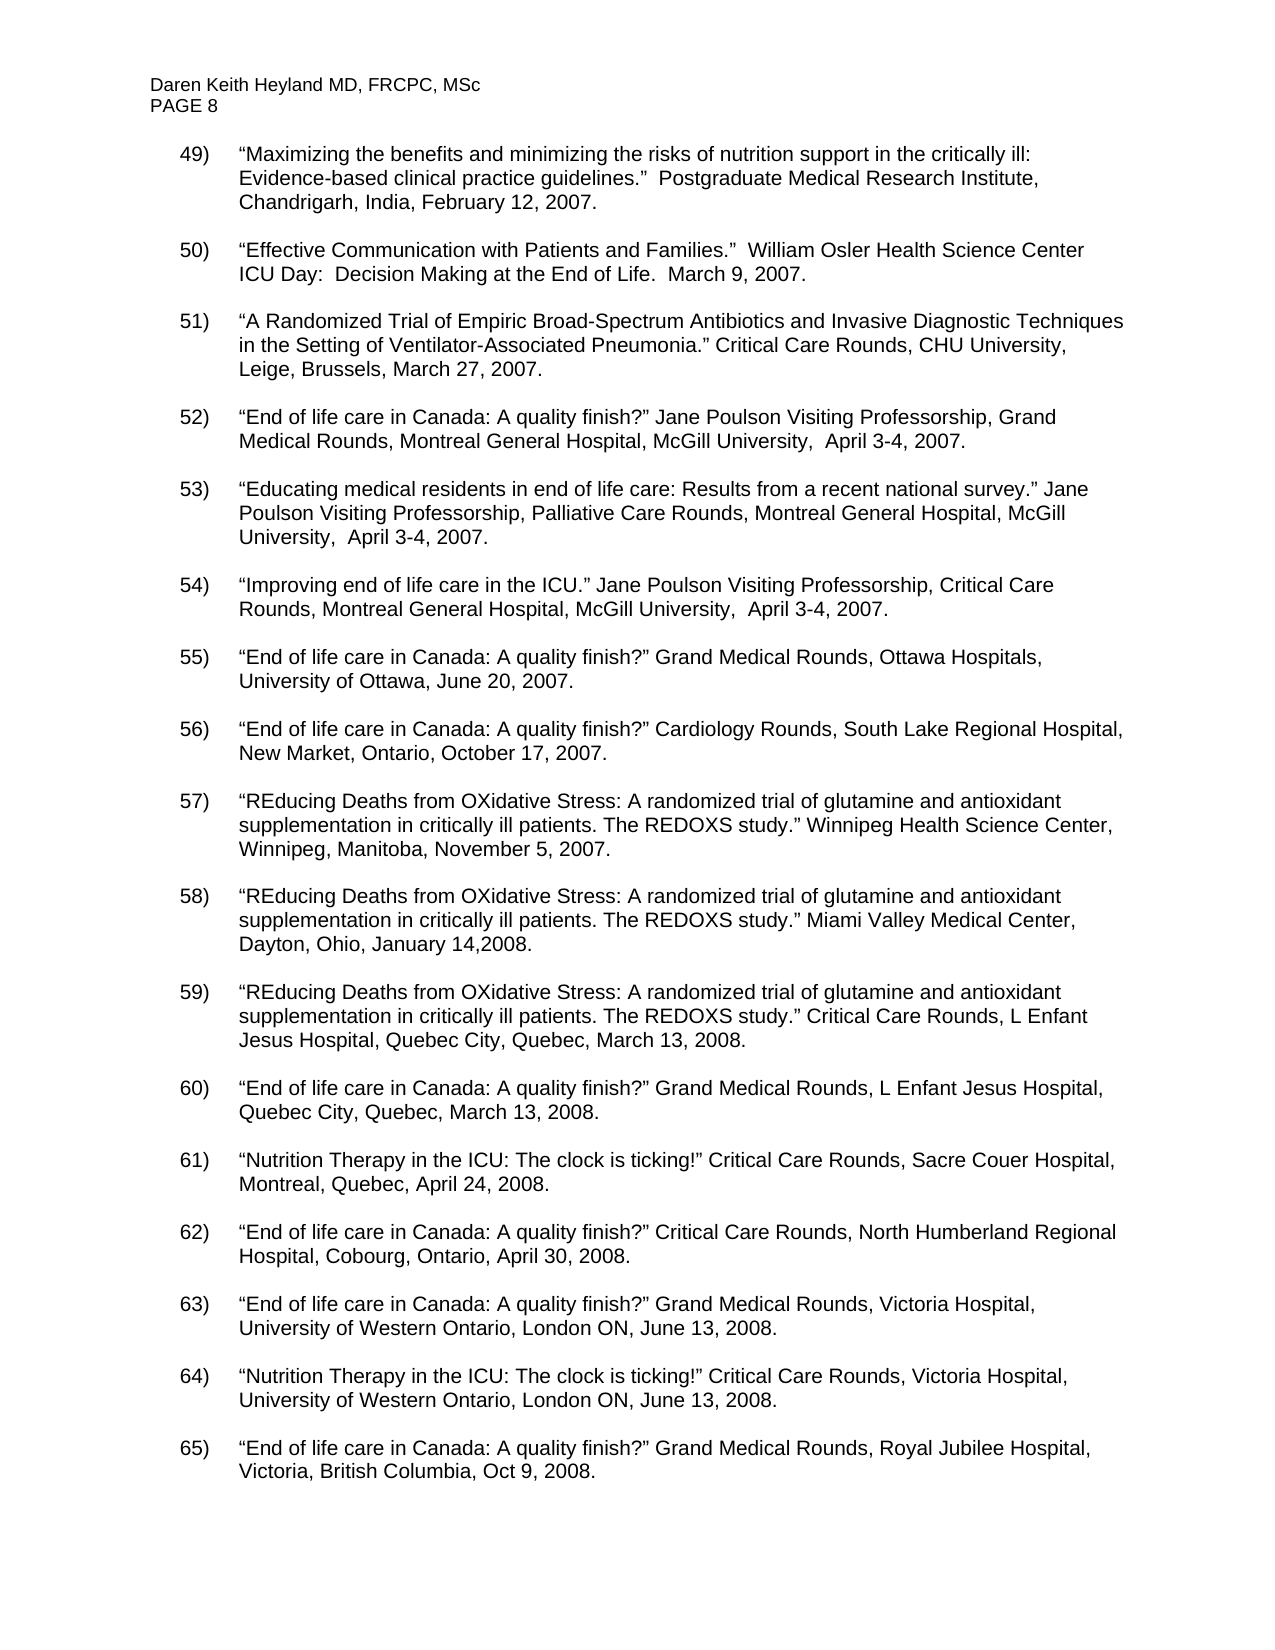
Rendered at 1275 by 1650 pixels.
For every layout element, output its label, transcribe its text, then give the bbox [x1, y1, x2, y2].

list “End of life care in Canada: A quality finish?” Jane Poulson Visiting Professorship, Grand Medical Rounds, Montreal General Hospital, McGill University, April 3-4, 2007. [179, 405, 1125, 453]
list “End of life care in Canada: A quality finish?” Grand Medical Rounds, L Enfant Jesus Hospital, Quebec City, Quebec, March 13, 2008. [179, 1076, 1125, 1124]
list “Nutrition Therapy in the ICU: The clock is ticking!” Critical Care Rounds, Sacre Couer Hospital, Montreal, Quebec, April 24, 2008. [179, 1148, 1125, 1196]
list “Nutrition Therapy in the ICU: The clock is ticking!” Critical Care Rounds, Victoria Hospital, University of Western Ontario, London ON, June 13, 2008. [179, 1363, 1125, 1411]
list “End of life care in Canada: A quality finish?” Grand Medical Rounds, Victoria Hospital, University of Western Ontario, London ON, June 13, 2008. [179, 1292, 1125, 1339]
list “End of life care in Canada: A quality finish?” Grand Medical Rounds, Royal Jubilee Hospital, Victoria, British Columbia, Oct 9, 2008. [179, 1435, 1125, 1483]
list “REducing Deaths from OXidative Stress: A randomized trial of glutamine and antioxidant supplementation in critically ill patients. The REDOXS study.” Critical Care Rounds, L Enfant Jesus Hospital, Quebec City, Quebec, March 13, 2008. [179, 980, 1125, 1052]
list “REducing Deaths from OXidative Stress: A randomized trial of glutamine and antioxidant supplementation in critically ill patients. The REDOXS study.” Miami Valley Medical Center, Dayton, Ohio, January 14,2008. [179, 884, 1125, 956]
list “End of life care in Canada: A quality finish?” Cardiology Rounds, South Lake Regional Hospital, New Market, Ontario, October 17, 2007. [179, 717, 1125, 764]
list “Effective Communication with Patients and Families.” William Osler Health Science Center ICU Day: Decision Making at the End of Life. March 9, 2007. [179, 237, 1125, 285]
list “Maximizing the benefits and minimizing the risks of nutrition support in the critically ill: Evidence-based clinical practice guidelines.” Postgraduate Medical Research Institute, Chandrigarh, India, February 12, 2007. [179, 142, 1125, 213]
list “End of life care in Canada: A quality finish?” Critical Care Rounds, North Humberland Regional Hospital, Cobourg, Ontario, April 30, 2008. [179, 1220, 1125, 1268]
list “Improving end of life care in the ICU.” Jane Poulson Visiting Professorship, Critical Care Rounds, Montreal General Hospital, McGill University, April 3-4, 2007. [179, 573, 1125, 621]
list “A Randomized Trial of Empiric Broad-Spectrum Antibiotics and Invasive Diagnostic Techniques in the Setting of Ventilator-Associated Pneumonia.” Critical Care Rounds, CHU University, Leige, Brussels, March 27, 2007. [179, 309, 1125, 381]
list “Educating medical residents in end of life care: Results from a recent national survey.” Jane Poulson Visiting Professorship, Palliative Care Rounds, Montreal General Hospital, McGill University, April 3-4, 2007. [179, 477, 1125, 549]
list “End of life care in Canada: A quality finish?” Grand Medical Rounds, Ottawa Hospitals, University of Ottawa, June 20, 2007. [179, 645, 1125, 693]
list “REducing Deaths from OXidative Stress: A randomized trial of glutamine and antioxidant supplementation in critically ill patients. The REDOXS study.” Winnipeg Health Science Center, Winnipeg, Manitoba, November 5, 2007. [179, 788, 1125, 860]
